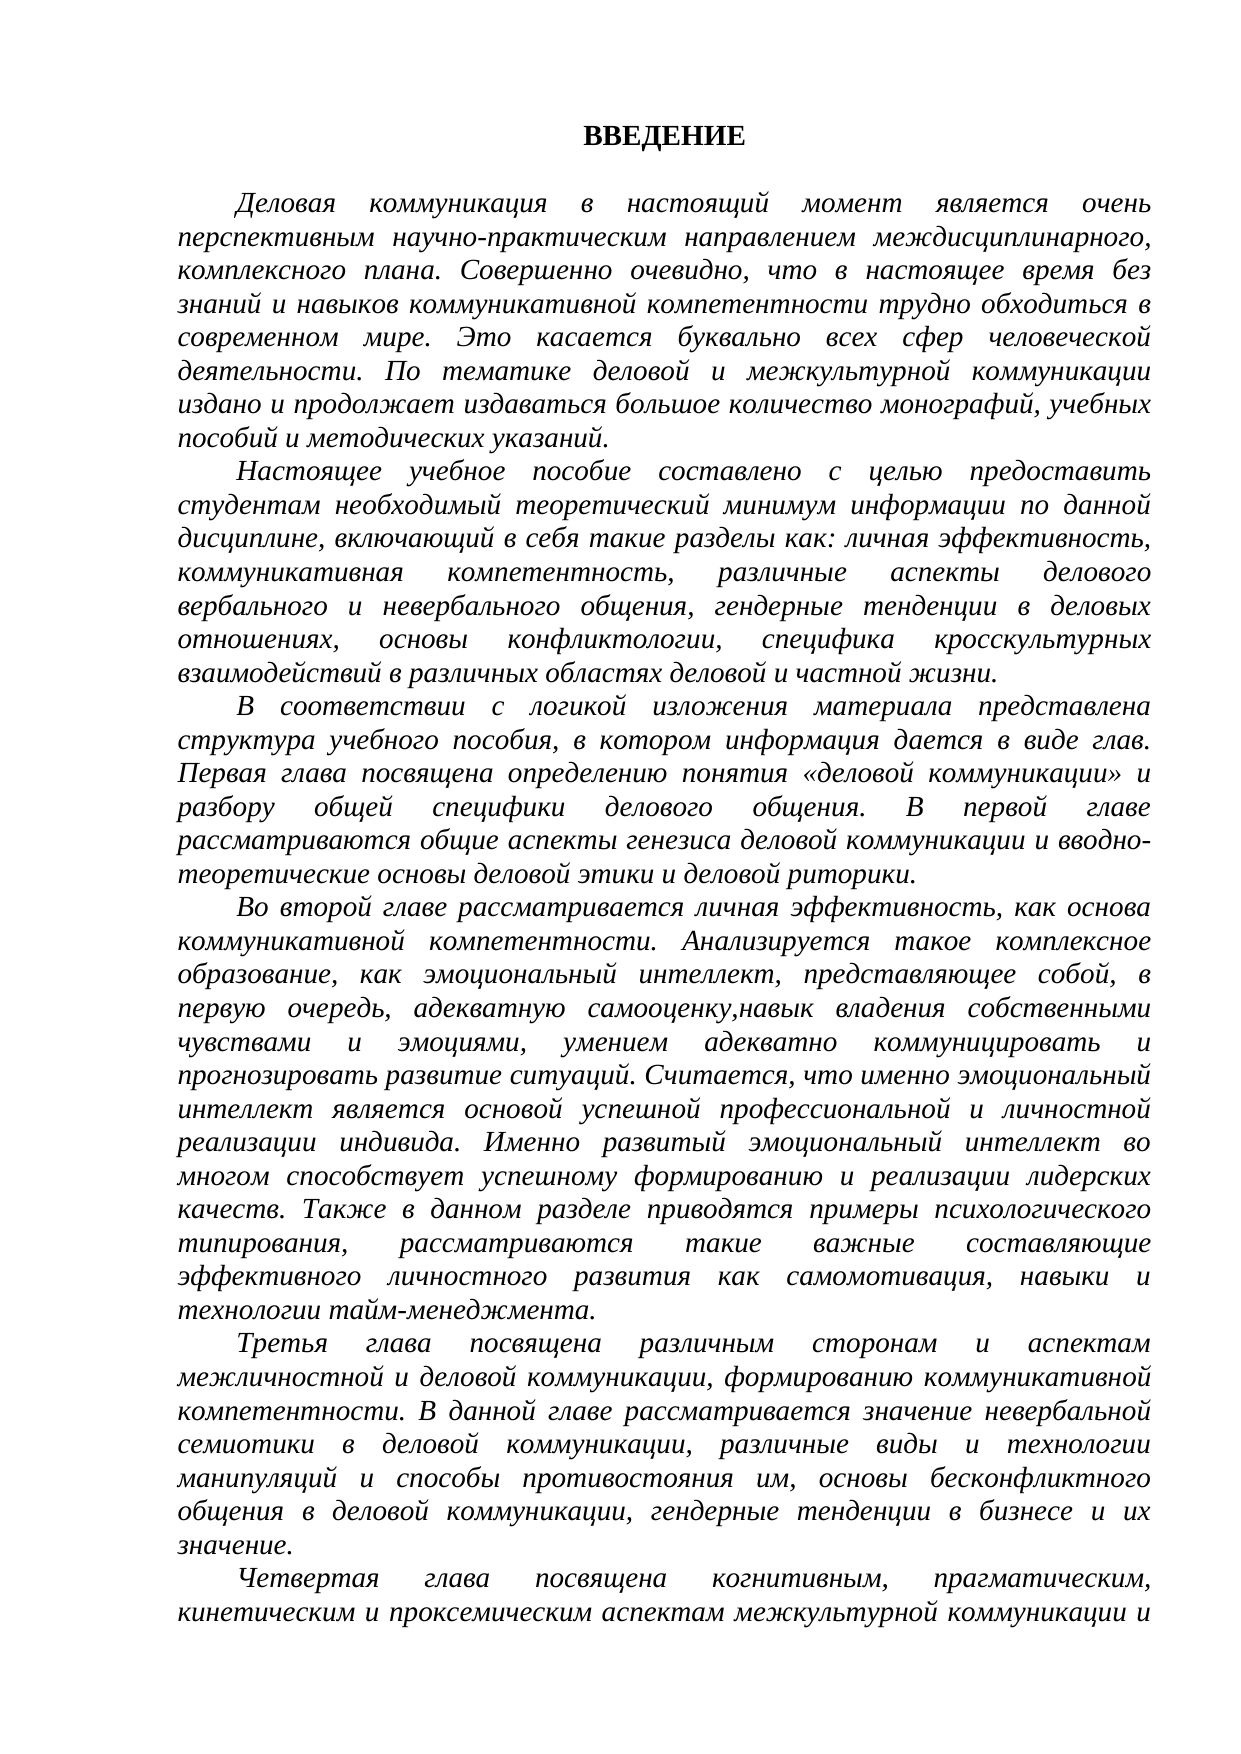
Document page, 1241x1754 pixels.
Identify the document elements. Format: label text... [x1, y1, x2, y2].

text Третья глава посвящена различным сторонам и аспектам межличностной и деловой коммуникации, формированию коммуникативной компетентности. В данной главе рассматривается значение невербальной семиотики в деловой коммуникации, различные виды и технологии манипуляций и способы противостояния им, основы бесконфликтного общения в деловой коммуникации, гендерные тенденции в бизнесе и их значение. [177, 1326, 1152, 1560]
text Деловая коммуникация в настоящий момент является очень перспективным научно-практическим направлением междисциплинарного, комплексного плана. Совершенно очевидно, что в настоящее время без знаний и навыков коммуникативной компетентности трудно обходиться в современном мире. Это касается буквально всех сфер человеческой деятельности. По тематике деловой и межкультурной коммуникации издано и продолжает издаваться большое количество монографий, учебных пособий и методических указаний. [177, 185, 1152, 453]
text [177, 1560, 1152, 1627]
text В соответствии с логикой изложения материала представлена структура учебного пособия, в котором информация дается в виде глав. Первая глава посвящена определению понятия «деловой коммуникации» и разбору общей специфики делового общения. В первой главе рассматриваются общие аспекты генезиса деловой коммуникации и вводно-теоретические основы деловой этики и деловой риторики. [177, 688, 1152, 889]
text Во второй главе рассматривается личная эффективность, как основа коммуникативной компетентности. Анализируется такое комплексное образование, как эмоциональный интеллект, представляющее собой, в первую очередь, адекватную самооценку,навык владения собственными чувствами и эмоциями, умением адекватно коммуницировать и прогнозировать развитие ситуаций. Считается, что именно эмоциональный интеллект является основой успешной профессиональной и личностной реализации индивида. Именно развитый эмоциональный интеллект во многом способствует успешному формированию и реализации лидерских качеств. Также в данном разделе приводятся примеры психологического типирования, рассматриваются такие важные составляющие эффективного личностного развития как самомотивация, навыки и технологии тайм-менеджмента. [177, 889, 1152, 1326]
text Настоящее учебное пособие составлено с целью предоставить студентам необходимый теоретический минимум информации по данной дисциплине, включающий в себя такие разделы как: личная эффективность, коммуникативная компетентность, различные аспекты делового вербального и невербального общения, гендерные тенденции в деловых отношениях, основы конфликтологии, специфика кросскультурных взаимодействий в различных областях деловой и частной жизни. [177, 453, 1152, 688]
text ВВЕДЕНИЕ [177, 118, 1152, 152]
